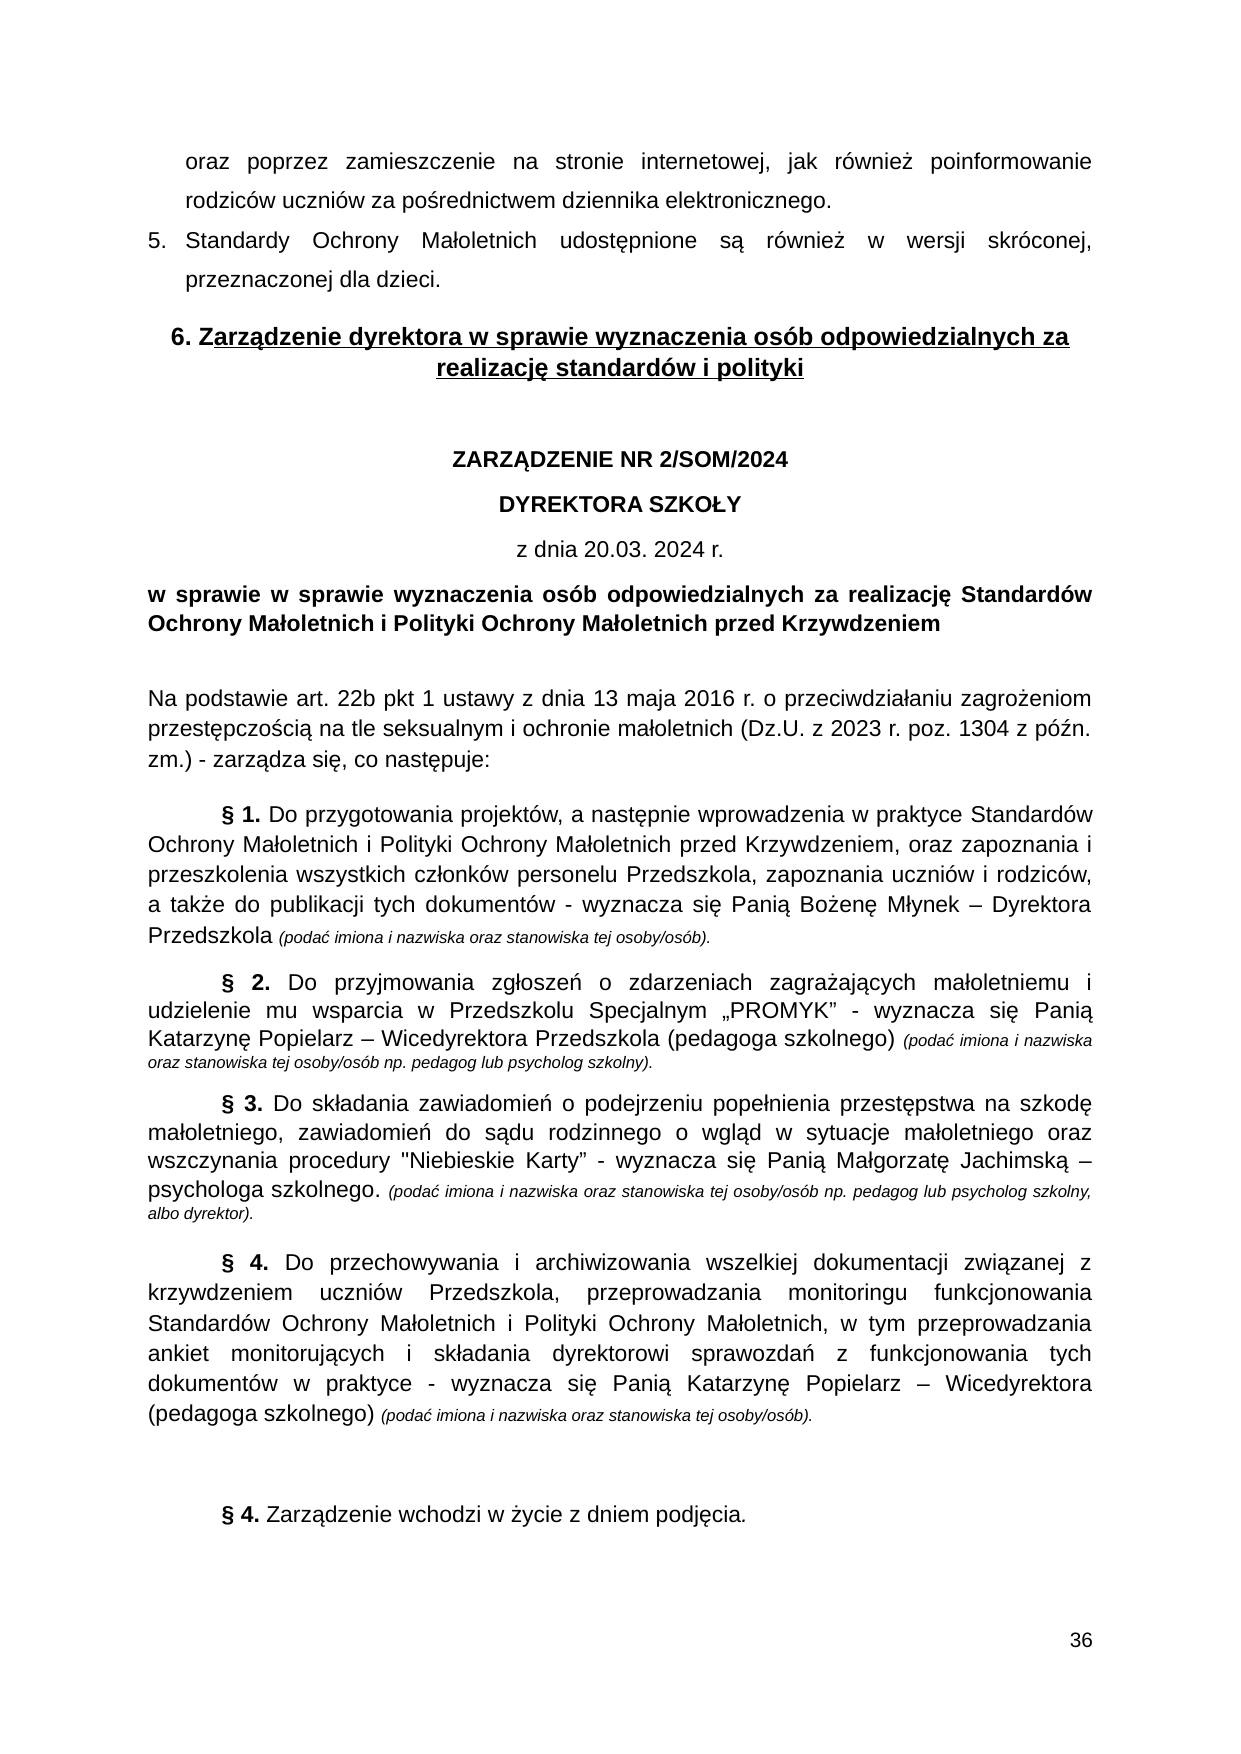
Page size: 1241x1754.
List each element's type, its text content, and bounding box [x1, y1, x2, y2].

text w sprawie w sprawie wyznaczenia osób odpowiedzialnych za realizację Standardów Ochrony Małoletnich i Polityki Ochrony Małoletnich przed Krzywdzeniem [148, 581, 1093, 636]
text § 1. Do przygotowania projektów, a następnie wprowadzenia w praktyce Standardów Ochrony Małoletnich i Polityki Ochrony Małoletnich przed Krzywdzeniem, oraz zapoznania i przeszkolenia wszystkich członków personelu Przedszkola, zapoznania uczniów i rodziców, a także do publikacji tych dokumentów - wyznacza się Panią Bożenę Młynek – Dyrektora Przedszkola (podać imiona i nazwiska oraz stanowiska tej osoby/osób). [148, 801, 1093, 948]
text § 4. Zarządzenie wchodzi w życie z dniem podjęcia. [148, 1501, 1093, 1527]
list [148, 148, 1093, 213]
text DYREKTORA SZKOŁY [148, 491, 1093, 517]
text Na podstawie art. 22b pkt 1 ustawy z dnia 13 maja 2016 r. o przeciwdziałaniu zagrożeniom przestępczością na tle seksualnym i ochronie małoletnich (Dz.U. z 2023 r. poz. 1304 z późn. zm.) - zarządza się, co następuje: [148, 655, 1093, 772]
text § 4. Do przechowywania i archiwizowania wszelkiej dokumentacji związanej z krzywdzeniem uczniów Przedszkola, przeprowadzania monitoringu funkcjonowania Standardów Ochrony Małoletnich i Polityki Ochrony Małoletnich, w tym przeprowadzania ankiet monitorujących i składania dyrektorowi sprawozdań z funkcjonowania tych dokumentów w praktyce - wyznacza się Panią Katarzynę Popielarz – Wicedyrektora (pedagoga szkolnego) (podać imiona i nazwiska oraz stanowiska tej osoby/osób). [148, 1249, 1093, 1427]
text z dnia 20.03. 2024 r. [148, 536, 1093, 563]
text § 3. Do składania zawiadomień o podejrzeniu popełnienia przestępstwa na szkodę małoletniego, zawiadomień do sądu rodzinnego o wgląd w sytuacje małoletniego oraz wszczynania procedury "Niebieskie Karty” - wyznacza się Panią Małgorzatę Jachimską – psychologa szkolnego. (podać imiona i nazwiska oraz stanowiska tej osoby/osób np. pedagog lub psycholog szkolny, albo dyrektor). [148, 1090, 1093, 1223]
text 6. Zarządzenie dyrektora w sprawie wyznaczenia osób odpowiedzialnych za realizację standardów i polityki [148, 322, 1093, 382]
text ZARZĄDZENIE NR 2/SOM/2024 [148, 446, 1093, 472]
text § 2. Do przyjmowania zgłoszeń o zdarzeniach zagrażających małoletniemu i udzielenie mu wsparcia w Przedszkolu Specjalnym „PROMYK” - wyznacza się Panią Katarzynę Popielarz – Wicedyrektora Przedszkola (pedagoga szkolnego) (podać imiona i nazwiska oraz stanowiska tej osoby/osób np. pedagog lub psycholog szkolny). [148, 968, 1093, 1072]
list Standardy Ochrony Małoletnich udostępnione są również w wersji skróconej, przeznaczonej dla dzieci. [148, 227, 1093, 292]
